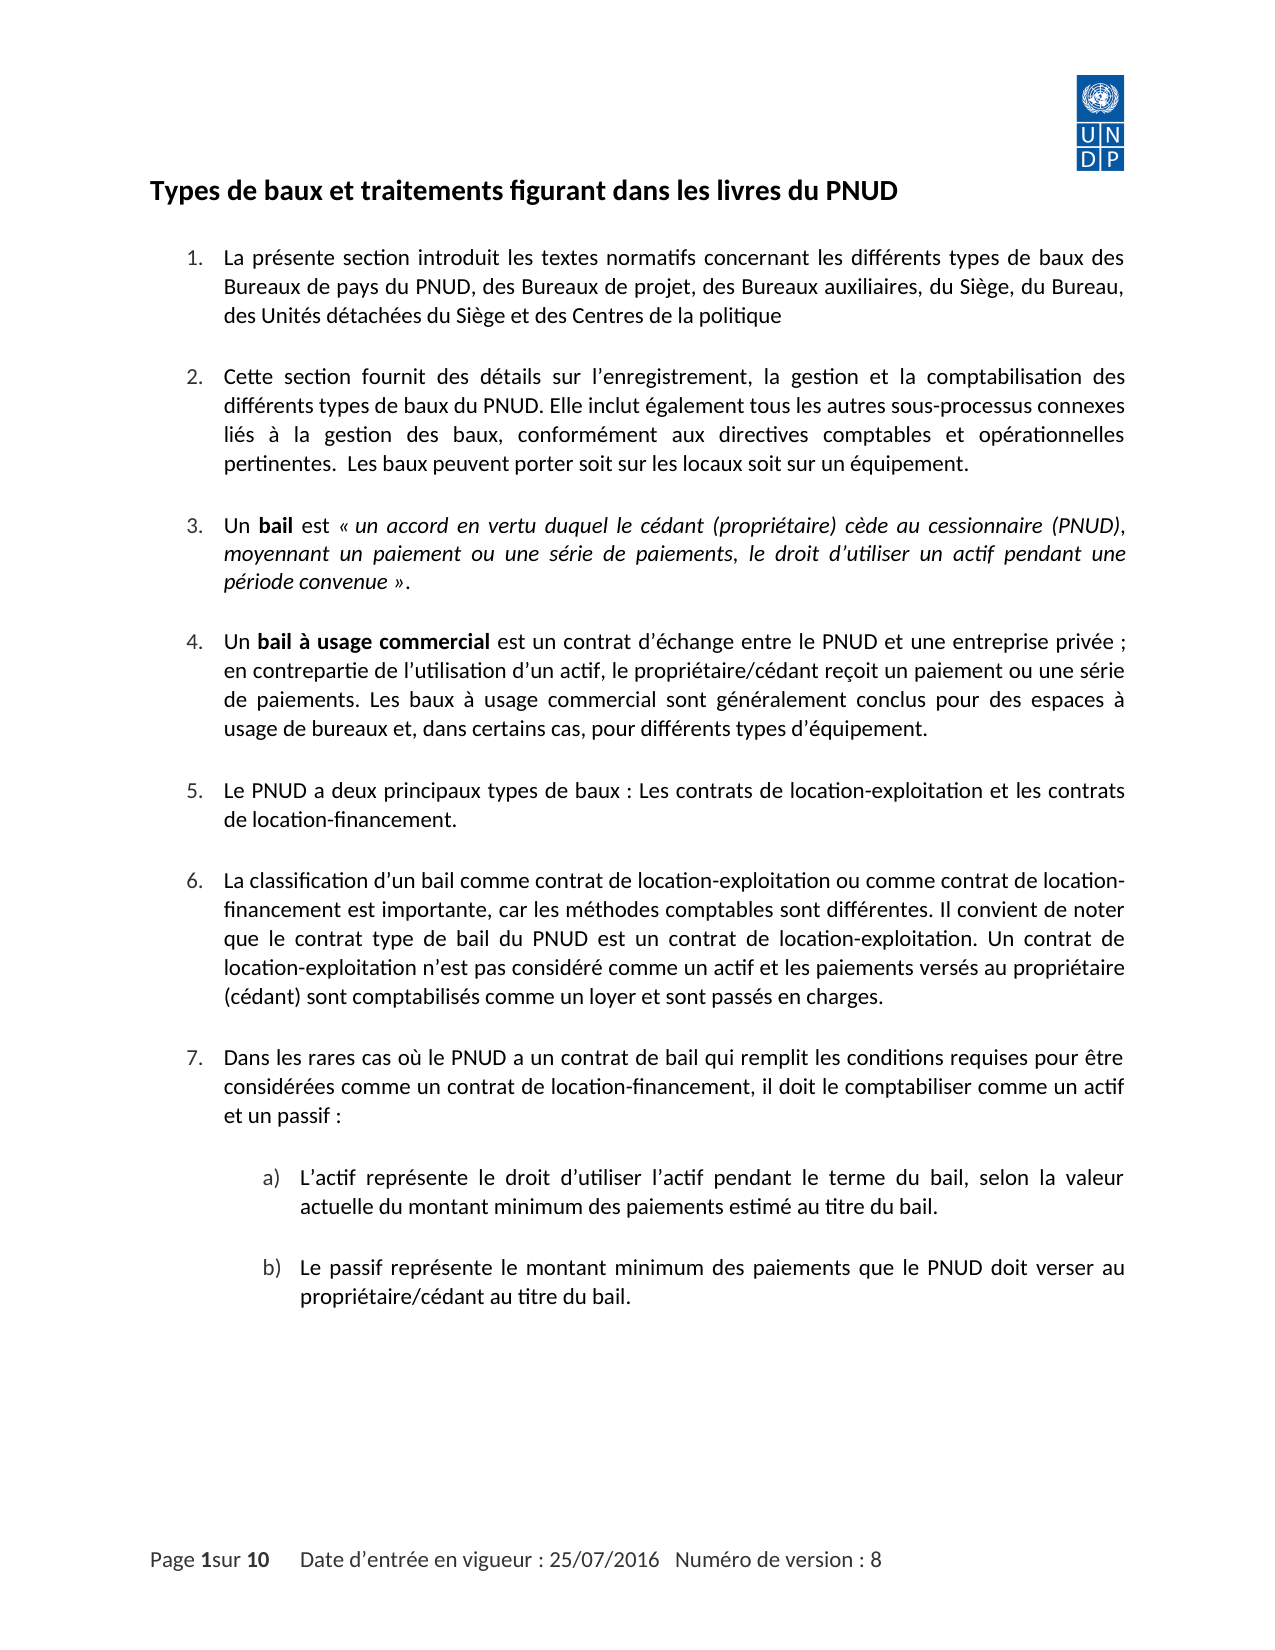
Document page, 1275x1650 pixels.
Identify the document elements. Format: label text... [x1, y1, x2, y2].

list Le PNUD a deux principaux types de baux : Les contrats de location-exploitation et les contrats de location-financement. [186, 776, 1126, 833]
list Le passif représente le montant minimum des paiements que le PNUD doit verser au propriétaire/cédant au titre du bail. [262, 1253, 1126, 1310]
list Un bail à usage commercial est un contrat d’échange entre le PNUD et une entreprise privée ; en contrepartie de l’utilisation d’un actif, le propriétaire/cédant reçoit un paiement ou une série de paiements. Les baux à usage commercial sont généralement conclus pour des espaces à usage de bureaux et, dans certains cas, pour différents types d’équipement. [186, 627, 1126, 742]
list Dans les rares cas où le PNUD a un contrat de bail qui remplit les conditions requises pour être considérées comme un contrat de location-financement, il doit le comptabiliser comme un actif et un passif : [186, 1043, 1126, 1129]
list La classification d’un bail comme contrat de location-exploitation ou comme contrat de location-financement est importante, car les méthodes comptables sont différentes. Il convient de noter que le contrat type de bail du PNUD est un contrat de location-exploitation. Un contrat de location-exploitation n’est pas considéré comme un actif et les paiements versés au propriétaire (cédant) sont comptabilisés comme un loyer et sont passés en charges. [186, 866, 1126, 1010]
list Un bail est « un accord en vertu duquel le cédant (propriétaire) cède au cessionnaire (PNUD), moyennant un paiement ou une série de paiements, le droit d’utiliser un actif pendant une période convenue ». [186, 511, 1126, 595]
list La présente section introduit les textes normatifs concernant les différents types de baux des Bureaux de pays du PNUD, des Bureaux de projet, des Bureaux auxiliaires, du Siège, du Bureau, des Unités détachées du Siège et des Centres de la politique [186, 243, 1126, 329]
list L’actif représente le droit d’utiliser l’actif pendant le terme du bail, selon la valeur actuelle du montant minimum des paiements estimé au titre du bail. [262, 1163, 1126, 1220]
text Types de baux et traitements figurant dans les livres du PNUD [150, 172, 1137, 208]
list Cette section fournit des détails sur l’enregistrement, la gestion et la comptabilisation des différents types de baux du PNUD. Elle inclut également tous les autres sous-processus connexes liés à la gestion des baux, conformément aux directives comptables et opérationnelles pertinentes. Les baux peuvent porter soit sur les locaux soit sur un équipement. [186, 362, 1126, 477]
picture [1075, 75, 1126, 173]
